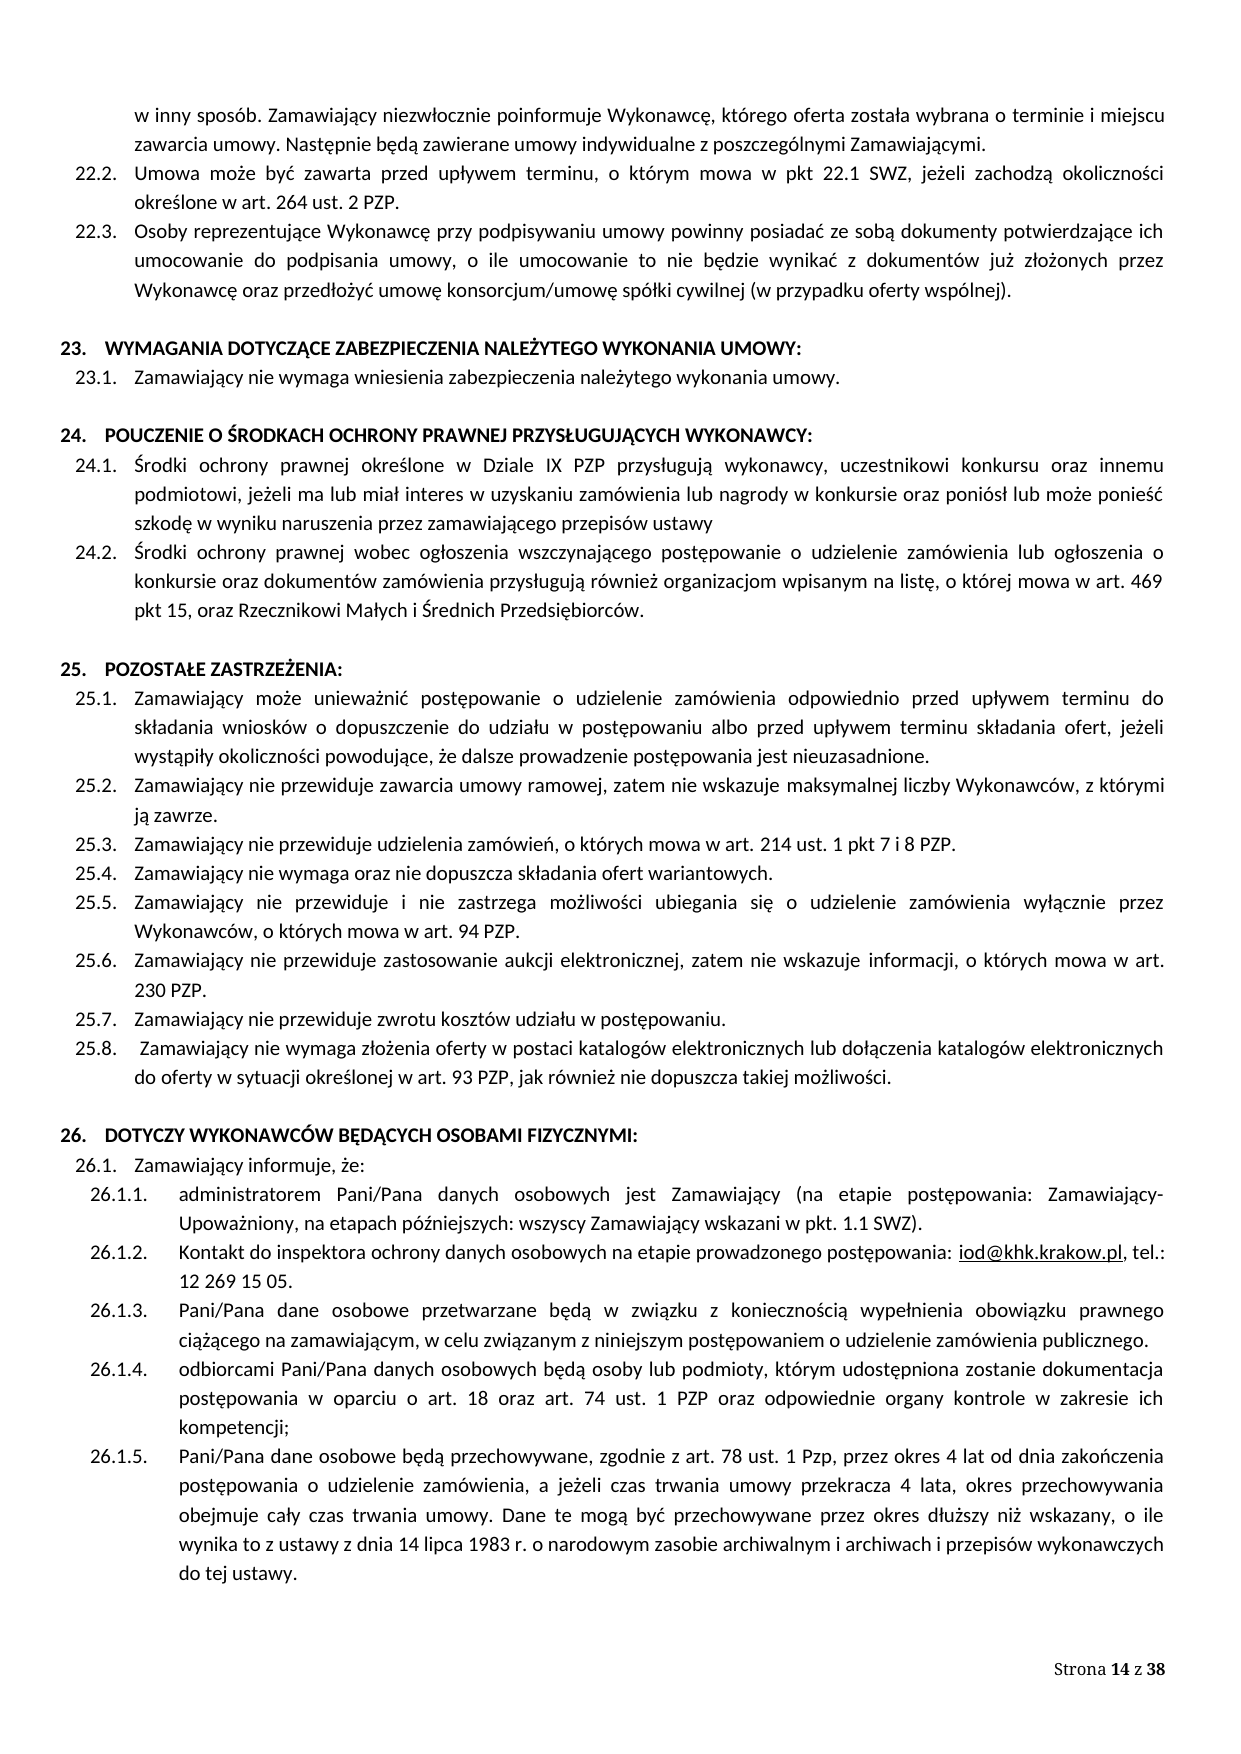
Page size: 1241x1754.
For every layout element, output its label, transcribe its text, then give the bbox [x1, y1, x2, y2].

list WYMAGANIA DOTYCZĄCE ZABEZPIECZENIA NALEŻYTEGO WYKONANIA UMOWY: [60, 335, 1165, 361]
list administratorem Pani/Pana danych osobowych jest Zamawiający (na etapie postępowania: Zamawiający-Upoważniony, na etapach późniejszych: wszyscy Zamawiający wskazani w pkt. 1.1 SWZ). [90, 1181, 1165, 1236]
list Pani/Pana dane osobowe będą przechowywane, zgodnie z art. 78 ust. 1 Pzp, przez okres 4 lat od dnia zakończenia postępowania o udzielenie zamówienia, a jeżeli czas trwania umowy przekracza 4 lata, okres przechowywania obejmuje cały czas trwania umowy. Dane te mogą być przechowywane przez okres dłuższy niż wskazany, o ile wynika to z ustawy z dnia 14 lipca 1983 r. o narodowym zasobie archiwalnym i archiwach i przepisów wykonawczych do tej ustawy. [90, 1443, 1165, 1586]
list Zamawiający nie wymaga złożenia oferty w postaci katalogów elektronicznych lub dołączenia katalogów elektronicznych do oferty w sytuacji określonej w art. 93 PZP, jak również nie dopuszcza takiej możliwości. [75, 1035, 1165, 1090]
list Zamawiający nie przewiduje i nie zastrzega możliwości ubiegania się o udzielenie zamówienia wyłącznie przez Wykonawców, o których mowa w art. 94 PZP. [75, 889, 1165, 944]
list Środki ochrony prawnej określone w Dziale IX PZP przysługują wykonawcy, uczestnikowi konkursu oraz innemu podmiotowi, jeżeli ma lub miał interes w uzyskaniu zamówienia lub nagrody w konkursie oraz poniósł lub może ponieść szkodę w wyniku naruszenia przez zamawiającego przepisów ustawy [75, 452, 1165, 536]
list Zamawiający nie przewiduje zastosowanie aukcji elektronicznej, zatem nie wskazuje informacji, o których mowa w art. 230 PZP. [75, 948, 1165, 1002]
list Zamawiający nie przewiduje udzielenia zamówień, o których mowa w art. 214 ust. 1 pkt 7 i 8 PZP. [915, 831, 1165, 856]
list Zamawiający nie przewiduje zawarcia umowy ramowej, zatem nie wskazuje maksymalnej liczby Wykonawców, z którymi ją zawrze. [75, 773, 1165, 827]
list odbiorcami Pani/Pana danych osobowych będą osoby lub podmioty, którym udostępniona zostanie dokumentacja postępowania w oparciu o art. 18 oraz art. 74 ust. 1 PZP oraz odpowiednie organy kontrole w zakresie ich kompetencji; [90, 1356, 1165, 1440]
list Zamawiający nie przewiduje udzielenia zamówień, o których mowa w art. 214 ust. 1 pkt 7 i 8 PZP. [75, 831, 760, 856]
list POZOSTAŁE ZASTRZEŻENIA: [60, 656, 1165, 681]
list Osoby reprezentujące Wykonawcę przy podpisywaniu umowy powinny posiadać ze sobą dokumenty potwierdzające ich umocowanie do podpisania umowy, o ile umocowanie to nie będzie wynikać z dokumentów już złożonych przez Wykonawcę oraz przedłożyć umowę konsorcjum/umowę spółki cywilnej (w przypadku oferty wspólnej). [75, 218, 1165, 302]
list Zamawiający nie wymaga wniesienia zabezpieczenia należytego wykonania umowy. [75, 364, 1165, 390]
list Zamawiający może unieważnić postępowanie o udzielenie zamówienia odpowiednio przed upływem terminu do składania wniosków o dopuszczenie do udziału w postępowaniu albo przed upływem terminu składania ofert, jeżeli wystąpiły okoliczności powodujące, że dalsze prowadzenie postępowania jest nieuzasadnione. [75, 685, 1165, 769]
list Zamawiający nie przewiduje zwrotu kosztów udziału w postępowaniu. [75, 1006, 1165, 1031]
list DOTYCZY WYKONAWCÓW BĘDĄCYCH OSOBAMI FIZYCZNYMI: [60, 1123, 1165, 1148]
list Kontakt do inspektora ochrony danych osobowych na etapie prowadzonego postępowania: iod@khk.krakow.pl, tel.: 12 269 15 05. [90, 1239, 1165, 1294]
list Pani/Pana dane osobowe przetwarzane będą w związku z koniecznością wypełnienia obowiązku prawnego ciążącego na zamawiającym, w celu związanym z niniejszym postępowaniem o udzielenie zamówienia publicznego. [90, 1298, 1165, 1352]
list Umowa może być zawarta przed upływem terminu, o którym mowa w pkt 22.1 SWZ, jeżeli zachodzą okoliczności określone w art. 264 ust. 2 PZP. [75, 160, 1165, 215]
list Środki ochrony prawnej wobec ogłoszenia wszczynającego postępowanie o udzielenie zamówienia lub ogłoszenia o konkursie oraz dokumentów zamówienia przysługują również organizacjom wpisanym na listę, o której mowa w art. 469 pkt 15, oraz Rzecznikowi Małych i Średnich Przedsiębiorców. [75, 539, 1165, 623]
list Zamawiający nie wymaga oraz nie dopuszcza składania ofert wariantowych. [75, 860, 1165, 886]
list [75, 102, 1165, 156]
list Zamawiający informuje, że: [75, 1152, 1165, 1177]
list POUCZENIE O ŚRODKACH OCHRONY PRAWNEJ PRZYSŁUGUJĄCYCH WYKONAWCY: [60, 423, 1165, 448]
